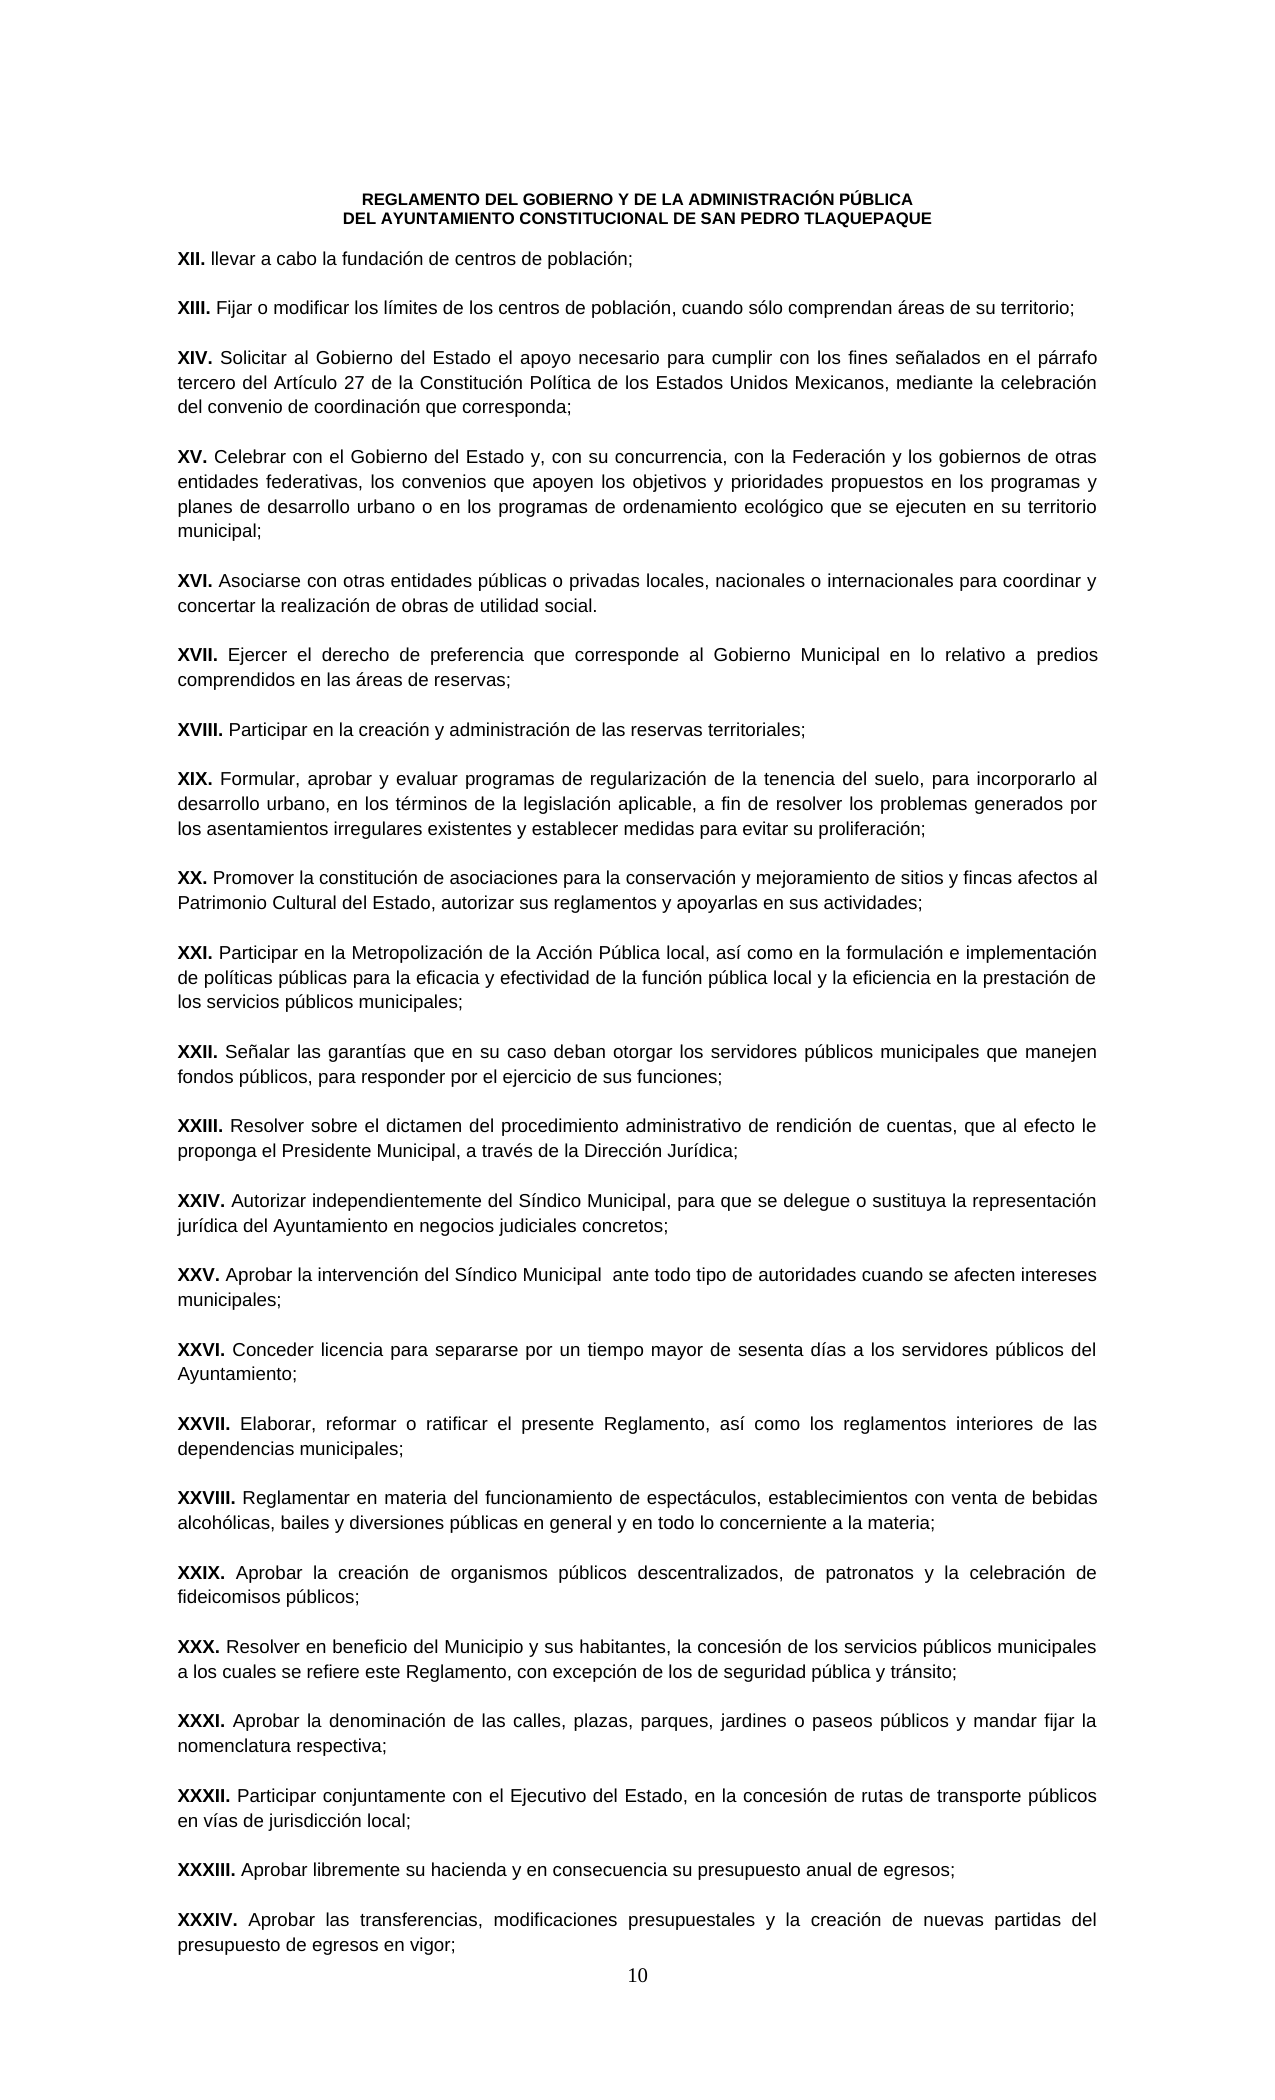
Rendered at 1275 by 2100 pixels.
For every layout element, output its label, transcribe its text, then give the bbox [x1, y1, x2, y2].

text XXIX. Aprobar la creación de organismos públicos descentralizados, de patronatos y la celebración de fideicomisos públicos; [177, 1561, 1098, 1608]
text XVII. Ejercer el derecho de preferencia que corresponde al Gobierno Municipal en lo relativo a predios comprendidos en las áreas de reservas; [177, 644, 1098, 691]
text XX. Promover la constitución de asociaciones para la conservación y mejoramiento de sitios y fincas afectos al Patrimonio Cultural del Estado, autorizar sus reglamentos y apoyarlas en sus actividades; [177, 867, 1098, 914]
text XXVII. Elaborar, reformar o ratificar el presente Reglamento, así como los reglamentos interiores de las dependencias municipales; [177, 1413, 1098, 1459]
text XXXII. Participar conjuntamente con el Ejecutivo del Estado, en la concesión de rutas de transporte públicos en vías de jurisdicción local; [177, 1784, 1098, 1831]
text XXIII. Resolver sobre el dictamen del procedimiento administrativo de rendición de cuentas, que al efecto le proponga el Presidente Municipal, a través de la Dirección Jurídica; [177, 1115, 1098, 1162]
text XII. llevar a cabo la fundación de centros de población; [177, 247, 1098, 269]
text XXVI. Conceder licencia para separarse por un tiempo mayor de sesenta días a los servidores públicos del Ayuntamiento; [177, 1338, 1098, 1385]
text XXVIII. Reglamentar en materia del funcionamiento de espectáculos, establecimientos con venta de bebidas alcohólicas, bailes y diversiones públicas en general y en todo lo concerniente a la materia; [177, 1487, 1098, 1533]
text XVIII. Participar en la creación y administración de las reservas territoriales; [177, 718, 1098, 740]
text XXXIV. Aprobar las transferencias, modificaciones presupuestales y la creación de nuevas partidas del presupuesto de egresos en vigor; [177, 1908, 1098, 1955]
text XXI. Participar en la Metropolización de la Acción Pública local, así como en la formulación e implementación de políticas públicas para la eficacia y efectividad de la función pública local y la eficiencia en la prestación de los servicios públicos municipales; [177, 942, 1098, 1013]
text XXXIII. Aprobar libremente su hacienda y en consecuencia su presupuesto anual de egresos; [177, 1859, 1098, 1881]
text XXX. Resolver en beneficio del Municipio y sus habitantes, la concesión de los servicios públicos municipales a los cuales se refiere este Reglamento, con excepción de los de seguridad pública y tránsito; [177, 1636, 1098, 1682]
text XIII. Fijar o modificar los límites de los centros de población, cuando sólo comprendan áreas de su territorio; [177, 297, 1098, 319]
text XV. Celebrar con el Gobierno del Estado y, con su concurrencia, con la Federación y los gobiernos de otras entidades federativas, los convenios que apoyen los objetivos y prioridades propuestos en los programas y planes de desarrollo urbano o en los programas de ordenamiento ecológico que se ejecuten en su territorio municipal; [177, 446, 1098, 542]
text XXIV. Autorizar independientemente del Síndico Municipal, para que se delegue o sustituya la representación jurídica del Ayuntamiento en negocios judiciales concretos; [177, 1189, 1098, 1236]
text XXV. Aprobar la intervención del Síndico Municipal ante todo tipo de autoridades cuando se afecten intereses municipales; [177, 1264, 1098, 1310]
text XVI. Asociarse con otras entidades públicas o privadas locales, nacionales o internacionales para coordinar y concertar la realización de obras de utilidad social. [177, 570, 1098, 616]
text XXXI. Aprobar la denominación de las calles, plazas, parques, jardines o paseos públicos y mandar fijar la nomenclatura respectiva; [177, 1710, 1098, 1757]
text XIV. Solicitar al Gobierno del Estado el apoyo necesario para cumplir con los fines señalados en el párrafo tercero del Artículo 27 de la Constitución Política de los Estados Unidos Mexicanos, mediante la celebración del convenio de coordinación que corresponda; [177, 347, 1098, 418]
text XXII. Señalar las garantías que en su caso deban otorgar los servidores públicos municipales que manejen fondos públicos, para responder por el ejercicio de sus funciones; [177, 1041, 1098, 1087]
text XIX. Formular, aprobar y evaluar programas de regularización de la tenencia del suelo, para incorporarlo al desarrollo urbano, en los términos de la legislación aplicable, a fin de resolver los problemas generados por los asentamientos irregulares existentes y establecer medidas para evitar su proliferación; [177, 768, 1098, 839]
